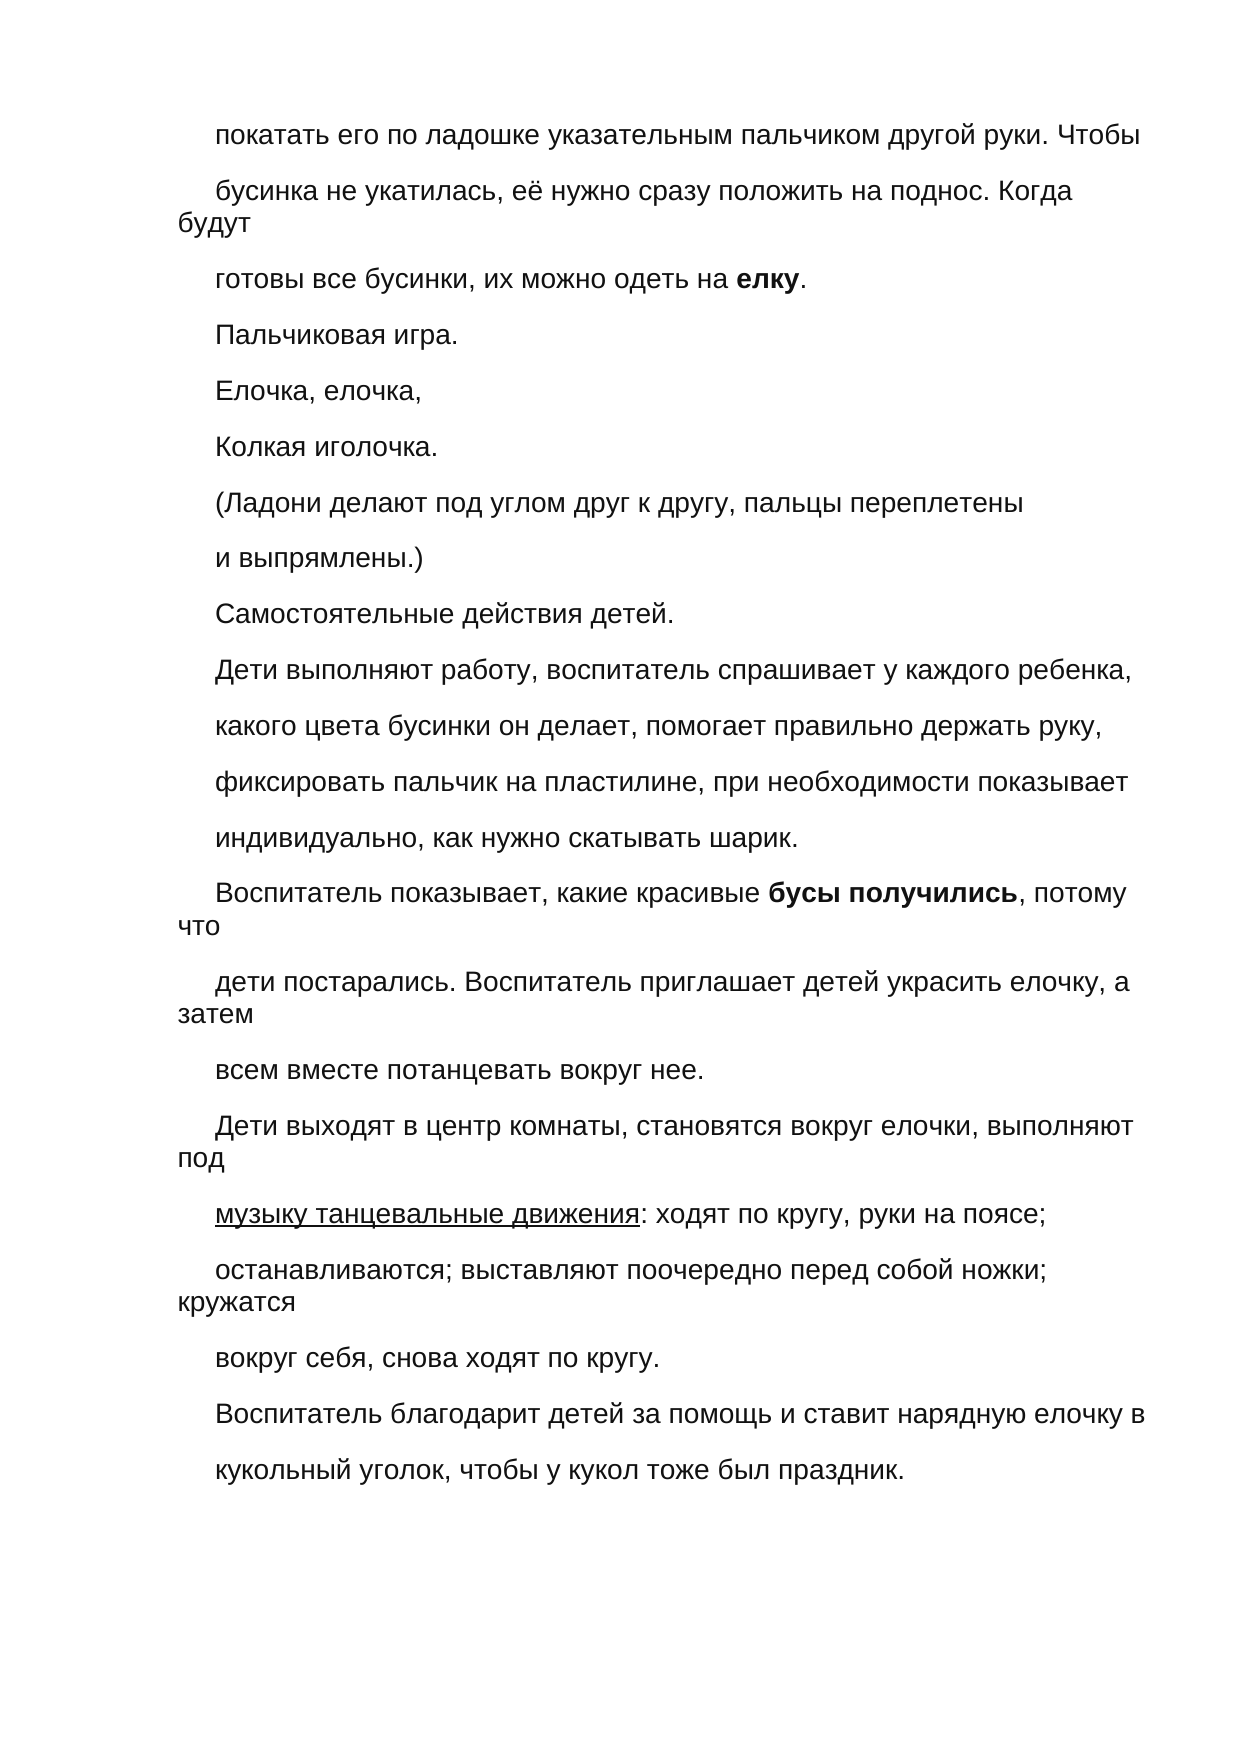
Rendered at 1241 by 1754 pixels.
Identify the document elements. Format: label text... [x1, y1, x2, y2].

text всем вместе потанцевать вокруг нее. [177, 1053, 1152, 1085]
text Пальчиковая игра. [177, 318, 1152, 350]
text какого цвета бусинки он делает, помогает правильно держать руку, [177, 709, 1152, 741]
text готовы все бусинки, их можно одеть на елку. [177, 262, 1152, 294]
text кукольный уголок, чтобы у кукол тоже был праздник. [177, 1453, 1152, 1485]
text фиксировать пальчик на пластилине, при необходимости показывает [177, 765, 1152, 797]
text (Ладони делают под углом друг к другу, пальцы переплетены [177, 486, 1152, 518]
text индивидуально, как нужно скатывать шарик. [177, 821, 1152, 853]
text Воспитатель благодарит детей за помощь и ставит нарядную елочку в [177, 1397, 1152, 1429]
text дети постарались. Воспитатель приглашает детей украсить елочку, а затем [177, 964, 1152, 1029]
text Дети выходят в центр комнаты, становятся вокруг елочки, выполняют под [177, 1109, 1152, 1173]
text Самостоятельные действия детей. [177, 597, 1152, 629]
text вокруг себя, снова ходят по кругу. [177, 1341, 1152, 1373]
text Дети выполняют работу, воспитатель спрашивает у каждого ребенка, [177, 653, 1152, 685]
text покатать его по ладошке указательным пальчиком другой руки. Чтобы [177, 118, 1152, 151]
text музыку танцевальные движения: ходят по кругу, руки на поясе; [177, 1197, 1152, 1229]
text останавливаются; выставляют поочередно перед собой ножки; кружатся [177, 1253, 1152, 1317]
text бусинка не укатилась, её нужно сразу положить на поднос. Когда будут [177, 174, 1152, 239]
text Колкая иголочка. [177, 430, 1152, 462]
text Воспитатель показывает, какие красивые бусы получились, потому что [177, 876, 1152, 941]
text Елочка, елочка, [177, 374, 1152, 406]
text и выпрямлены.) [177, 541, 1152, 574]
